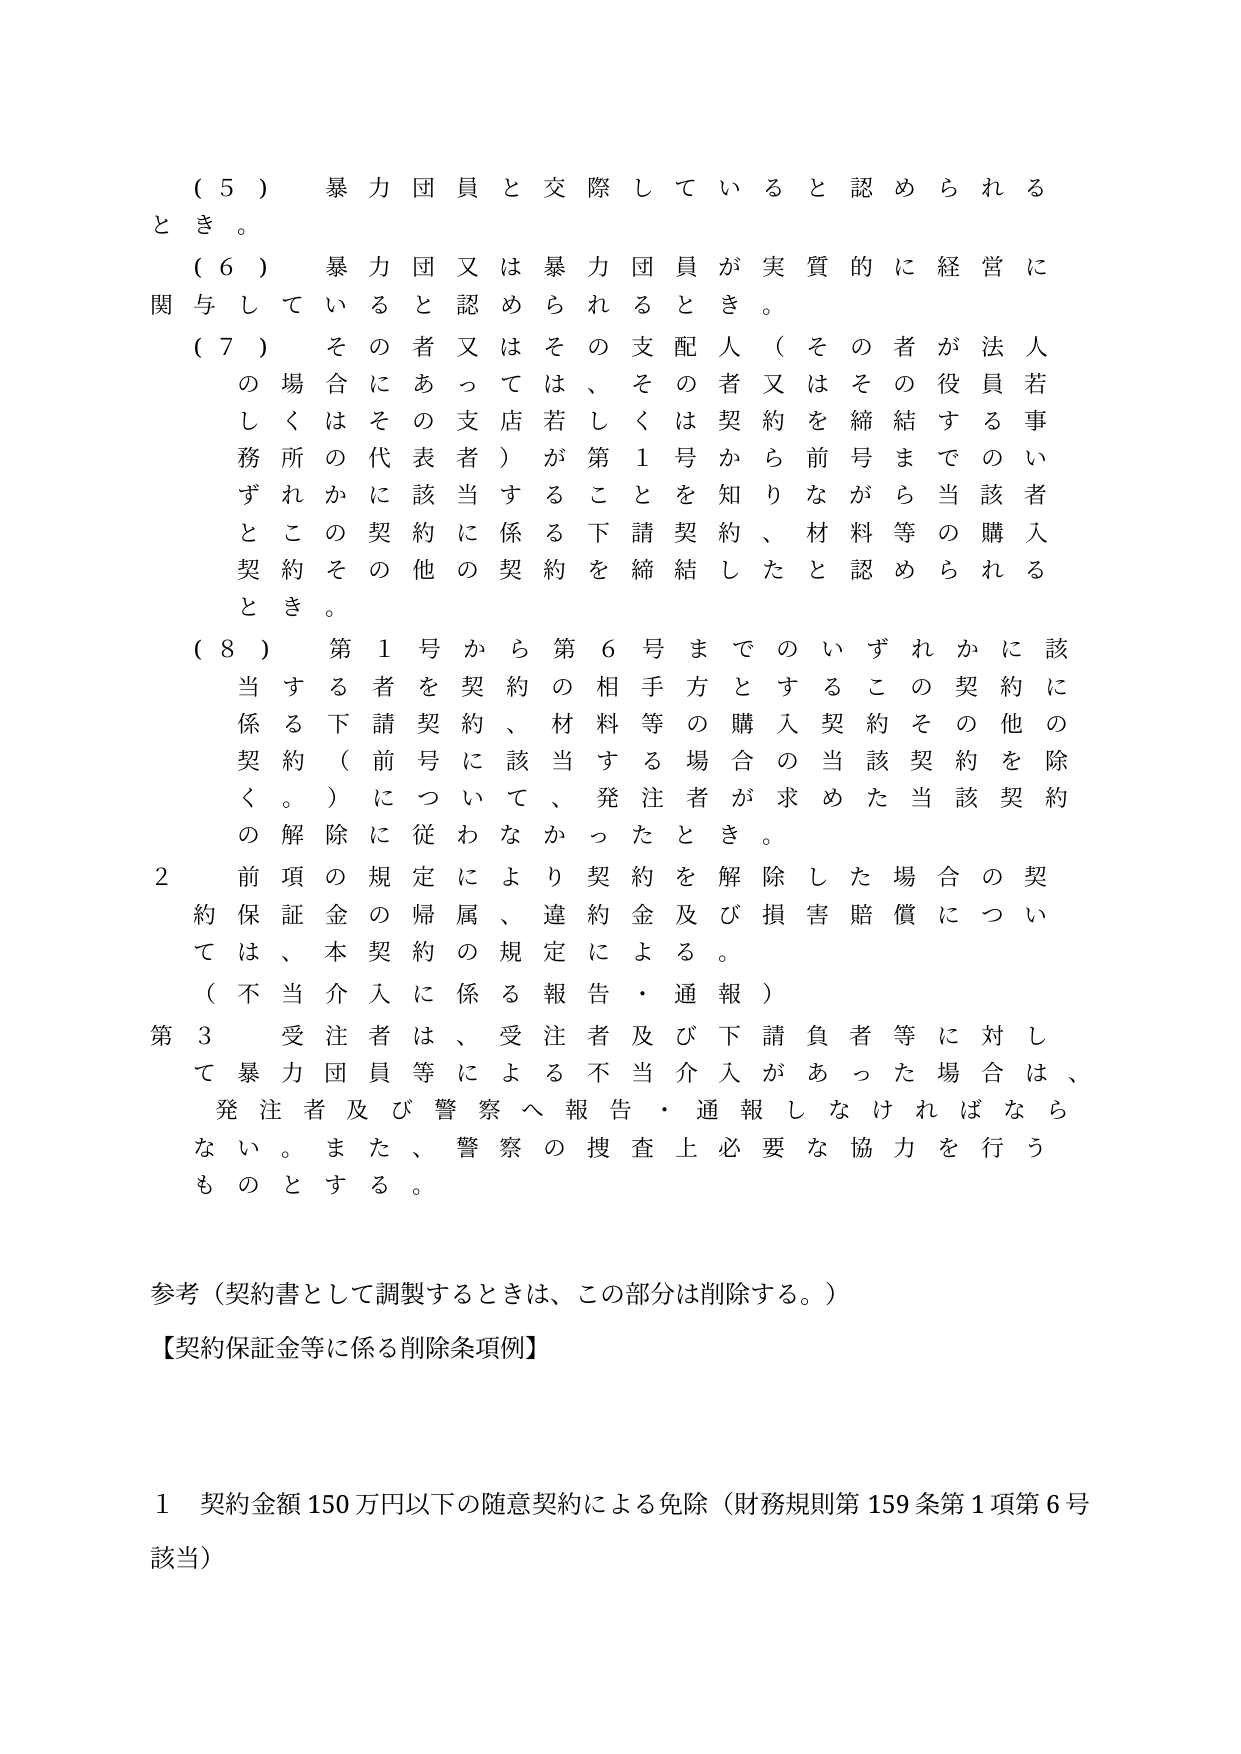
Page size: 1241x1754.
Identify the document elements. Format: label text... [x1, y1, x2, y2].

text (７) その者又はその支配人（その者が法人の場合にあっては、その者又はその役員若しくはその支店若しくは契約を締結する事務所の代表者）が第１号から前号までのいずれかに該当することを知りながら当該者とこの契約に係る下請契約、材料等の購入契約その他の契約を締結したと認められるとき。 [172, 325, 1090, 623]
text 参考（契約書として調製するときは、この部分は削除する。） [150, 1275, 1090, 1311]
text 第３ 受注者は、受注者及び下請負者等に対して暴力団員等による不当介入があった場合は、 発注者及び警察へ報告・通報しなければならない。また、警察の捜査上必要な協力を行うものとする。 [150, 1015, 1090, 1201]
text (６) 暴力団又は暴力団員が実質的に経営に関与していると認められるとき。 [150, 246, 1090, 320]
text １ 契約金額150万円以下の随意契約による免除（財務規則第159条第1項第6号該当） [150, 1485, 1090, 1575]
text 【契約保証金等に係る削除条項例】 [150, 1329, 1090, 1365]
text （不当介入に係る報告・通報） [172, 972, 1090, 1010]
text (８) 第１号から第６号までのいずれかに該当する者を契約の相手方とするこの契約に係る下請契約、材料等の購入契約その他の契約（前号に該当する場合の当該契約を除く。）について、発注者が求めた当該契約の解除に従わなかったとき。 [172, 628, 1090, 851]
text ２ 前項の規定により契約を解除した場合の契約保証金の帰属、違約金及び損害賠償については、本契約の規定による。 [150, 856, 1090, 967]
text (５) 暴力団員と交際していると認められるとき。 [150, 167, 1090, 241]
